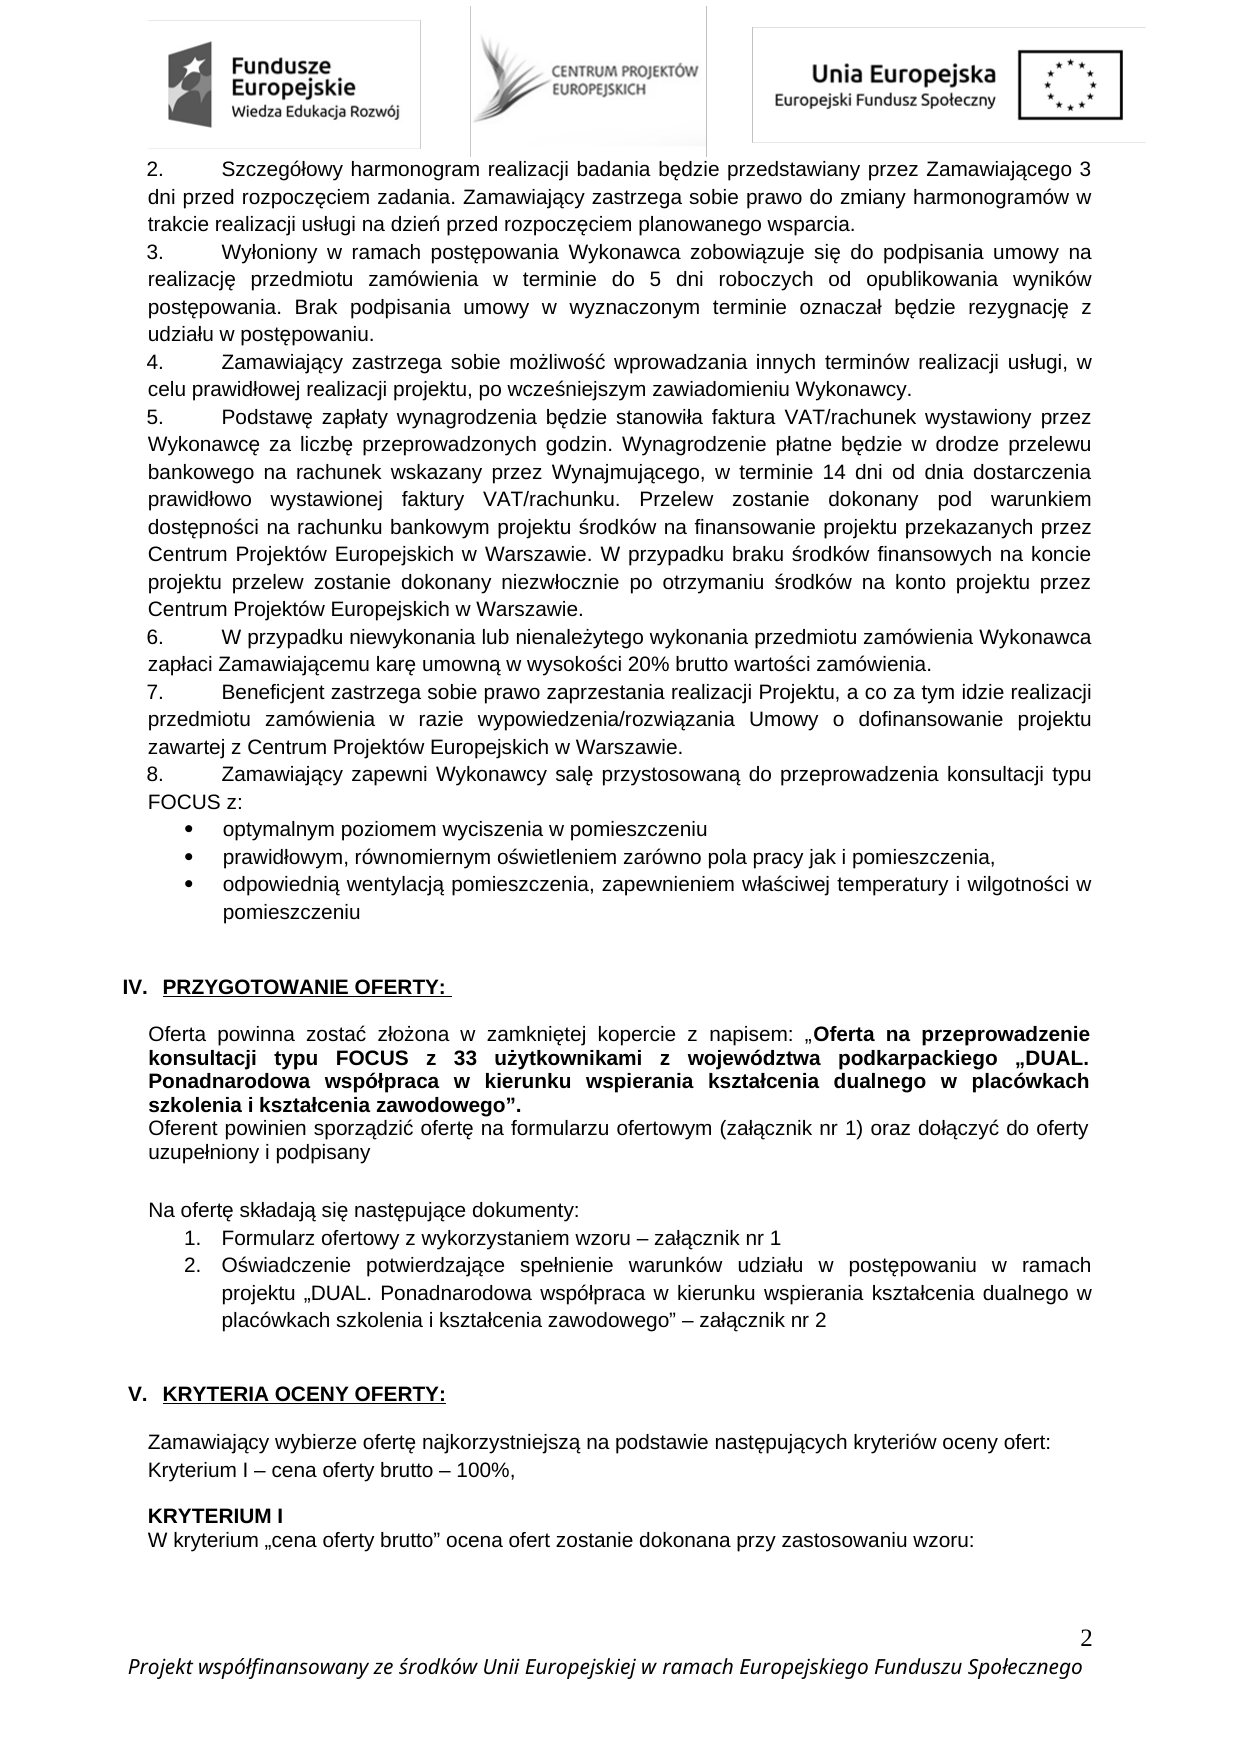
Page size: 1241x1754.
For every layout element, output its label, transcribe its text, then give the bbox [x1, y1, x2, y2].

list Wyłoniony w ramach postępowania Wykonawca zobowiązuje się do podpisania umowy na realizację przedmiotu zamówienia w terminie do 5 dni roboczych od opublikowania wyników postępowania. Brak podpisania umowy w wyznaczonym terminie oznaczał będzie rezygnację z udziału w postępowaniu. [146, 239, 1093, 346]
list PRZYGOTOWANIE OFERTY: [148, 976, 1091, 999]
list Zamawiający zapewni Wykonawcy salę przystosowaną do przeprowadzenia konsultacji typu FOCUS z: [146, 762, 1093, 813]
list Zamawiający zastrzega sobie możliwość wprowadzania innych terminów realizacji usługi, w celu prawidłowej realizacji projektu, po wcześniejszym zawiadomieniu Wykonawcy. [146, 349, 1093, 401]
list W przypadku niewykonania lub nienależytego wykonania przedmiotu zamówienia Wykonawca zapłaci Zamawiającemu karę umowną w wysokości 20% brutto wartości zamówienia. [146, 624, 1093, 676]
list optymalnym poziomem wyciszenia w pomieszczeniu [185, 817, 1093, 841]
text Na ofertę składają się następujące dokumenty: [148, 1198, 1093, 1222]
text Oferta powinna zostać złożona w zamkniętej kopercie z napisem: „Oferta na przeprowadzenie konsultacji typu FOCUS z 33 użytkownikami z województwa podkarpackiego „DUAL. Ponadnarodowa współpraca w kierunku wspierania kształcenia dualnego w placówkach szkolenia i kształcenia zawodowego”. [148, 1022, 1091, 1117]
list prawidłowym, równomiernym oświetleniem zarówno pola pracy jak i pomieszczenia, [185, 844, 1093, 869]
picture [147, 6, 1146, 157]
list Beneficjent zastrzega sobie prawo zaprzestania realizacji Projektu, a co za tym idzie realizacji przedmiotu zamówienia w razie wypowiedzenia/rozwiązania Umowy o dofinansowanie projektu zawartej z Centrum Projektów Europejskich w Warszawie. [146, 679, 1093, 758]
list odpowiednią wentylacją pomieszczenia, zapewnieniem właściwej temperatury i wilgotności w pomieszczeniu [185, 872, 1093, 924]
list Formularz ofertowy z wykorzystaniem wzoru – załącznik nr 1 [184, 1226, 1093, 1249]
list Szczegółowy harmonogram realizacji badania będzie przedstawiany przez Zamawiającego 3 dni przed rozpoczęciem zadania. Zamawiający zastrzega sobie prawo do zmiany harmonogramów w trakcie realizacji usługi na dzień przed rozpoczęciem planowanego wsparcia. [146, 157, 1093, 236]
list Podstawę zapłaty wynagrodzenia będzie stanowiła faktura VAT/rachunek wystawiony przez Wykonawcę za liczbę przeprowadzonych godzin. Wynagrodzenie płatne będzie w drodze przelewu bankowego na rachunek wskazany przez Wynajmującego, w terminie 14 dni od dnia dostarczenia prawidłowo wystawionej faktury VAT/rachunku. Przelew zostanie dokonany pod warunkiem dostępności na rachunku bankowym projektu środków na finansowanie projektu przekazanych przez Centrum Projektów Europejskich w Warszawie. W przypadku braku środków finansowych na koncie projektu przelew zostanie dokonany niezwłocznie po otrzymaniu środków na konto projektu przez Centrum Projektów Europejskich w Warszawie. [146, 404, 1093, 621]
text W kryterium „cena oferty brutto” ocena ofert zostanie dokonana przy zastosowaniu wzoru: [148, 1528, 1093, 1552]
list KRYTERIA OCENY OFERTY: [148, 1382, 1093, 1406]
text Zamawiający wybierze ofertę najkorzystniejszą na podstawie następujących kryteriów oceny ofert: [148, 1430, 1093, 1454]
text Oferent powinien sporządzić ofertę na formularzu ofertowym (załącznik nr 1) oraz dołączyć do oferty uzupełniony i podpisany [148, 1117, 1091, 1163]
text KRYTERIUM I [148, 1504, 1093, 1528]
text Kryterium I – cena oferty brutto – 100%, [148, 1458, 1093, 1482]
list Oświadczenie potwierdzające spełnienie warunków udziału w postępowaniu w ramach projektu „DUAL. Ponadnarodowa współpraca w kierunku wspierania kształcenia dualnego w placówkach szkolenia i kształcenia zawodowego” – załącznik nr 2 [184, 1253, 1093, 1332]
